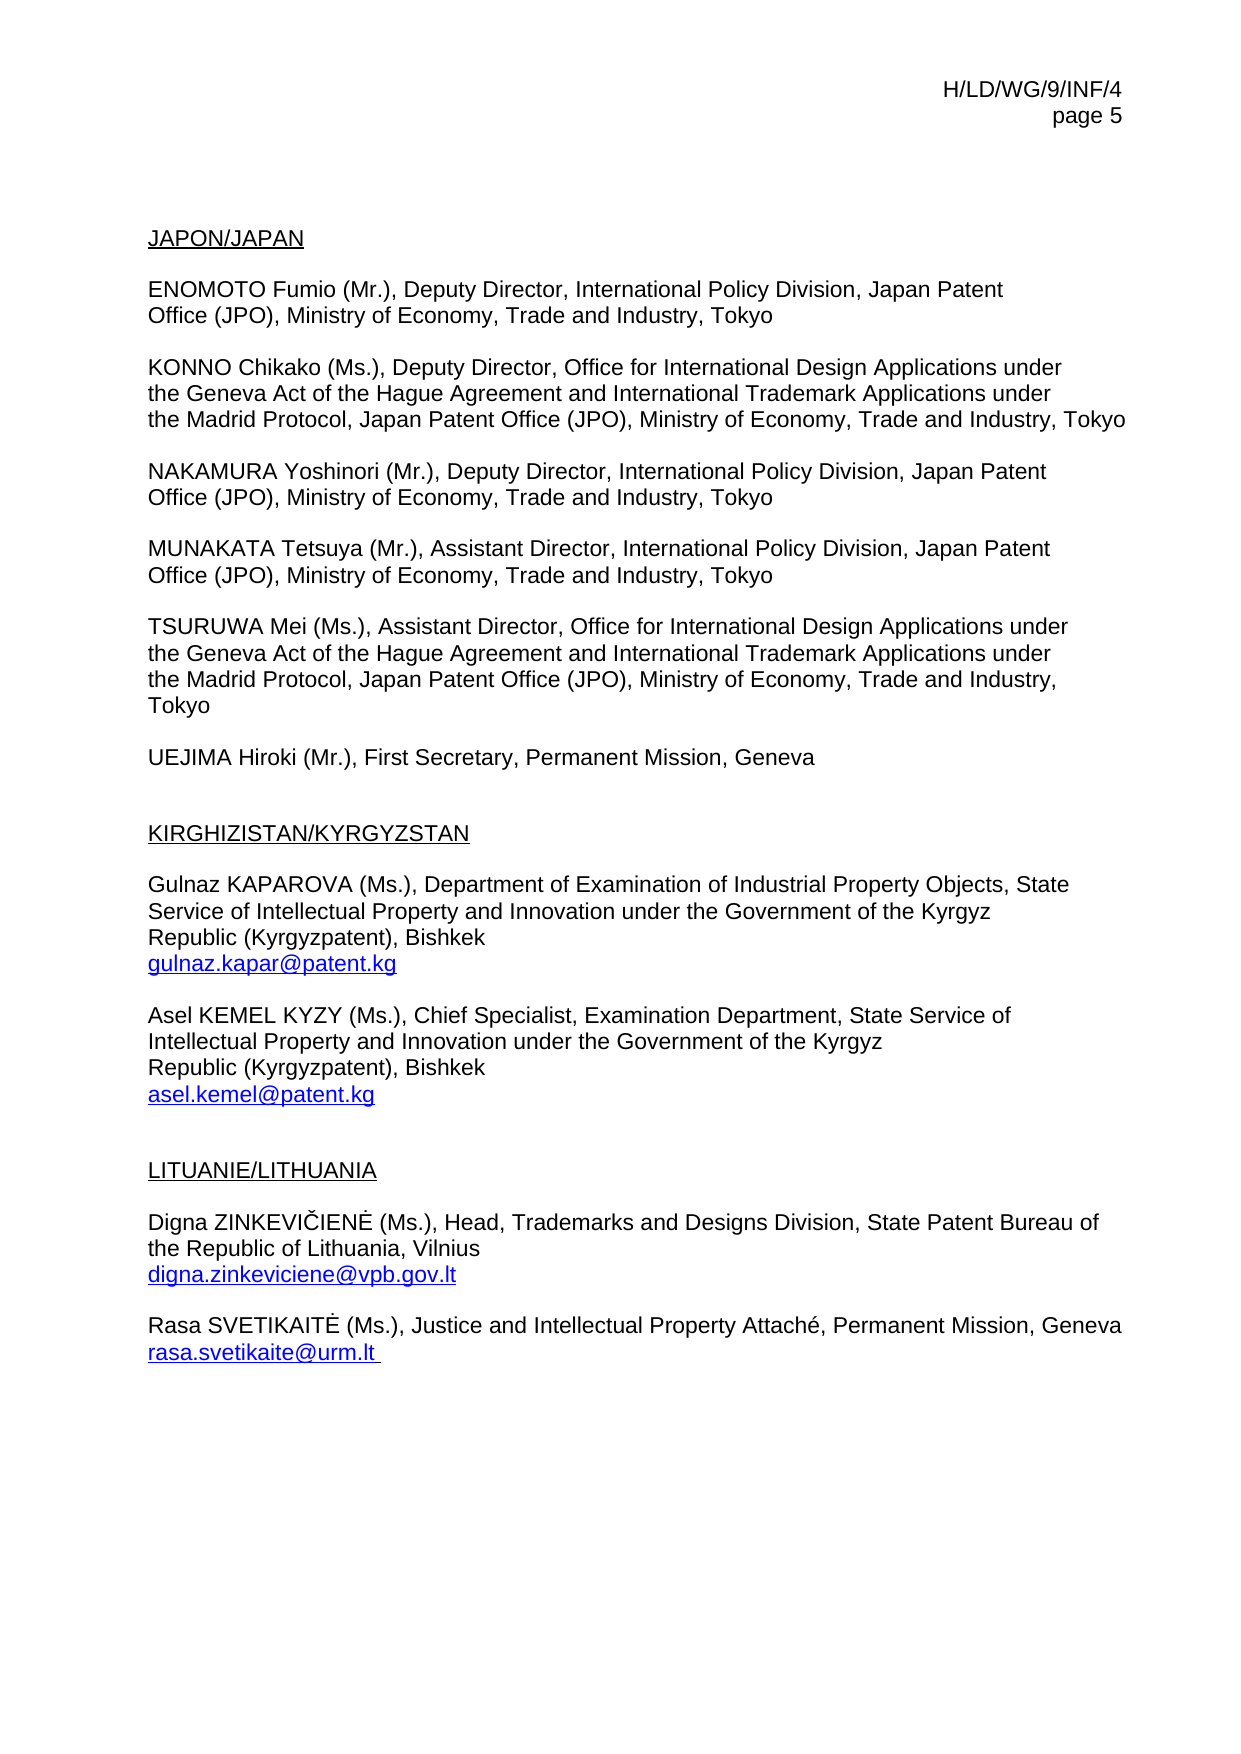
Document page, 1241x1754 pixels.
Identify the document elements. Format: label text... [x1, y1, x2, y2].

text TSURUWA Mei (Ms.), Assistant Director, Office for International Design Applications under the Geneva Act of the Hague Agreement and International Trademark Applications under the Madrid Protocol, Japan Patent Office (JPO), Ministry of Economy, Trade and Industry, Tokyo [148, 613, 1122, 718]
text Asel KEMEL KYZY (Ms.), Chief Specialist, Examination Department, State Service of Intellectual Property and Innovation under the Government of the Kyrgyz Republic (Kyrgyzpatent), Bishkek asel.kemel@patent.kg [148, 1002, 1122, 1107]
text Gulnaz KAPAROVA (Ms.), Department of Examination of Industrial Property Objects, State Service of Intellectual Property and Innovation under the Government of the Kyrgyz Republic (Kyrgyzpatent), Bishkek gulnaz.kapar@patent.kg [148, 871, 1122, 977]
text Rasa SVETIKAITĖ (Ms.), Justice and Intellectual Property Attaché, Permanent Mission, Geneva rasa.svetikaite@urm.lt [148, 1312, 1122, 1365]
text UEJIMA Hiroki (Mr.), First Secretary, Permanent Mission, Geneva [148, 743, 1122, 770]
text Digna ZINKEVIČIENĖ (Ms.), Head, Trademarks and Designs Division, State Patent Bureau of the Republic of Lithuania, Vilnius digna.zinkeviciene@vpb.gov.lt [148, 1208, 1122, 1287]
text ENOMOTO Fumio (Mr.), Deputy Director, International Policy Division, Japan Patent Office (JPO), Ministry of Economy, Trade and Industry, Tokyo [148, 276, 1122, 329]
subtitle KIRGHIZISTAN/KYRGYZSTAN [148, 820, 1122, 846]
subtitle LITUANIE/LITHUANIA [148, 1157, 1122, 1183]
text NAKAMURA Yoshinori (Mr.), Deputy Director, International Policy Division, Japan Patent Office (JPO), Ministry of Economy, Trade and Industry, Tokyo [148, 458, 1122, 510]
subtitle JAPON/JAPAN [148, 224, 1122, 251]
text MUNAKATA Tetsuya (Mr.), Assistant Director, International Policy Division, Japan Patent Office (JPO), Ministry of Economy, Trade and Industry, Tokyo [148, 535, 1122, 588]
text KONNO Chikako (Ms.), Deputy Director, Office for International Design Applications under the Geneva Act of the Hague Agreement and International Trademark Applications under the Madrid Protocol, Japan Patent Office (JPO), Ministry of Economy, Trade and Industry, Tokyo [148, 354, 1141, 433]
